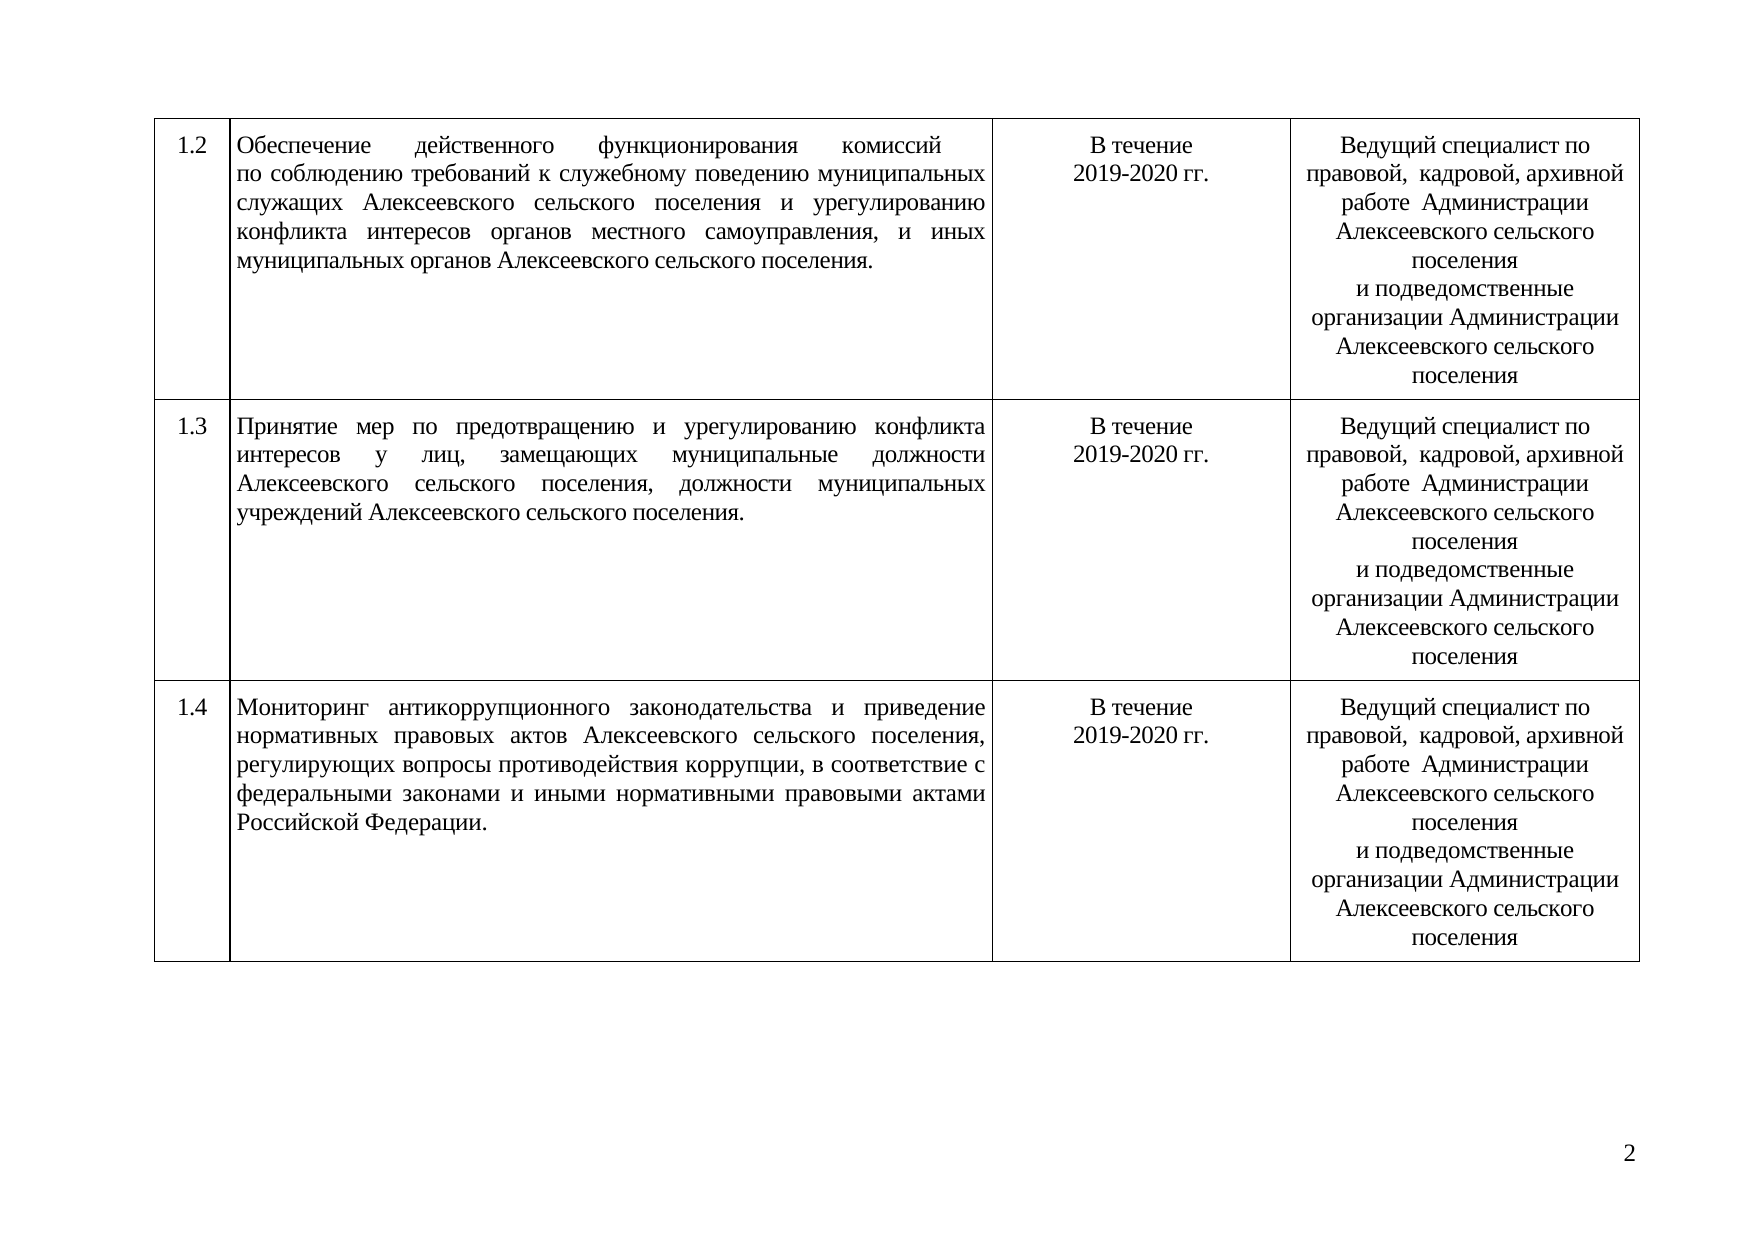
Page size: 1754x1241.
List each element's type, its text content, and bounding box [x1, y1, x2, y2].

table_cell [1291, 681, 1639, 961]
table_cell Мониторинг антикоррупционного законодательства и приведение нормативных правовых актов Алексеевского сельского поселения, регулирующих вопросы противодействия коррупции, в соответствие с федеральными законами и иными нормативными правовыми актами Российской Федерации. [231, 681, 992, 961]
table_cell 1.2 [155, 119, 229, 399]
table_cell Принятие мер по предотвращению и урегулированию конфликта интересов у лиц, замещающих муниципальные должности Алексеевского сельского поселения, должности муниципальных учреждений Алексеевского сельского поселения. [231, 400, 992, 680]
table_cell В течение 2019-2020 гг. [993, 400, 1290, 680]
table_cell 1.3 [155, 400, 229, 680]
table_cell В течение 2019-2020 гг. [993, 119, 1290, 399]
table_cell 1.4 [155, 681, 229, 961]
table_cell Обеспечение действенного функционирования комиссий по соблюдению требований к служебному поведению муниципальных служащих Алексеевского сельского поселения и урегулированию конфликта интересов органов местного самоуправления, и иных муниципальных органов Алексеевского сельского поселения. [231, 119, 992, 399]
table_cell В течение 2019-2020 гг. [993, 681, 1290, 961]
